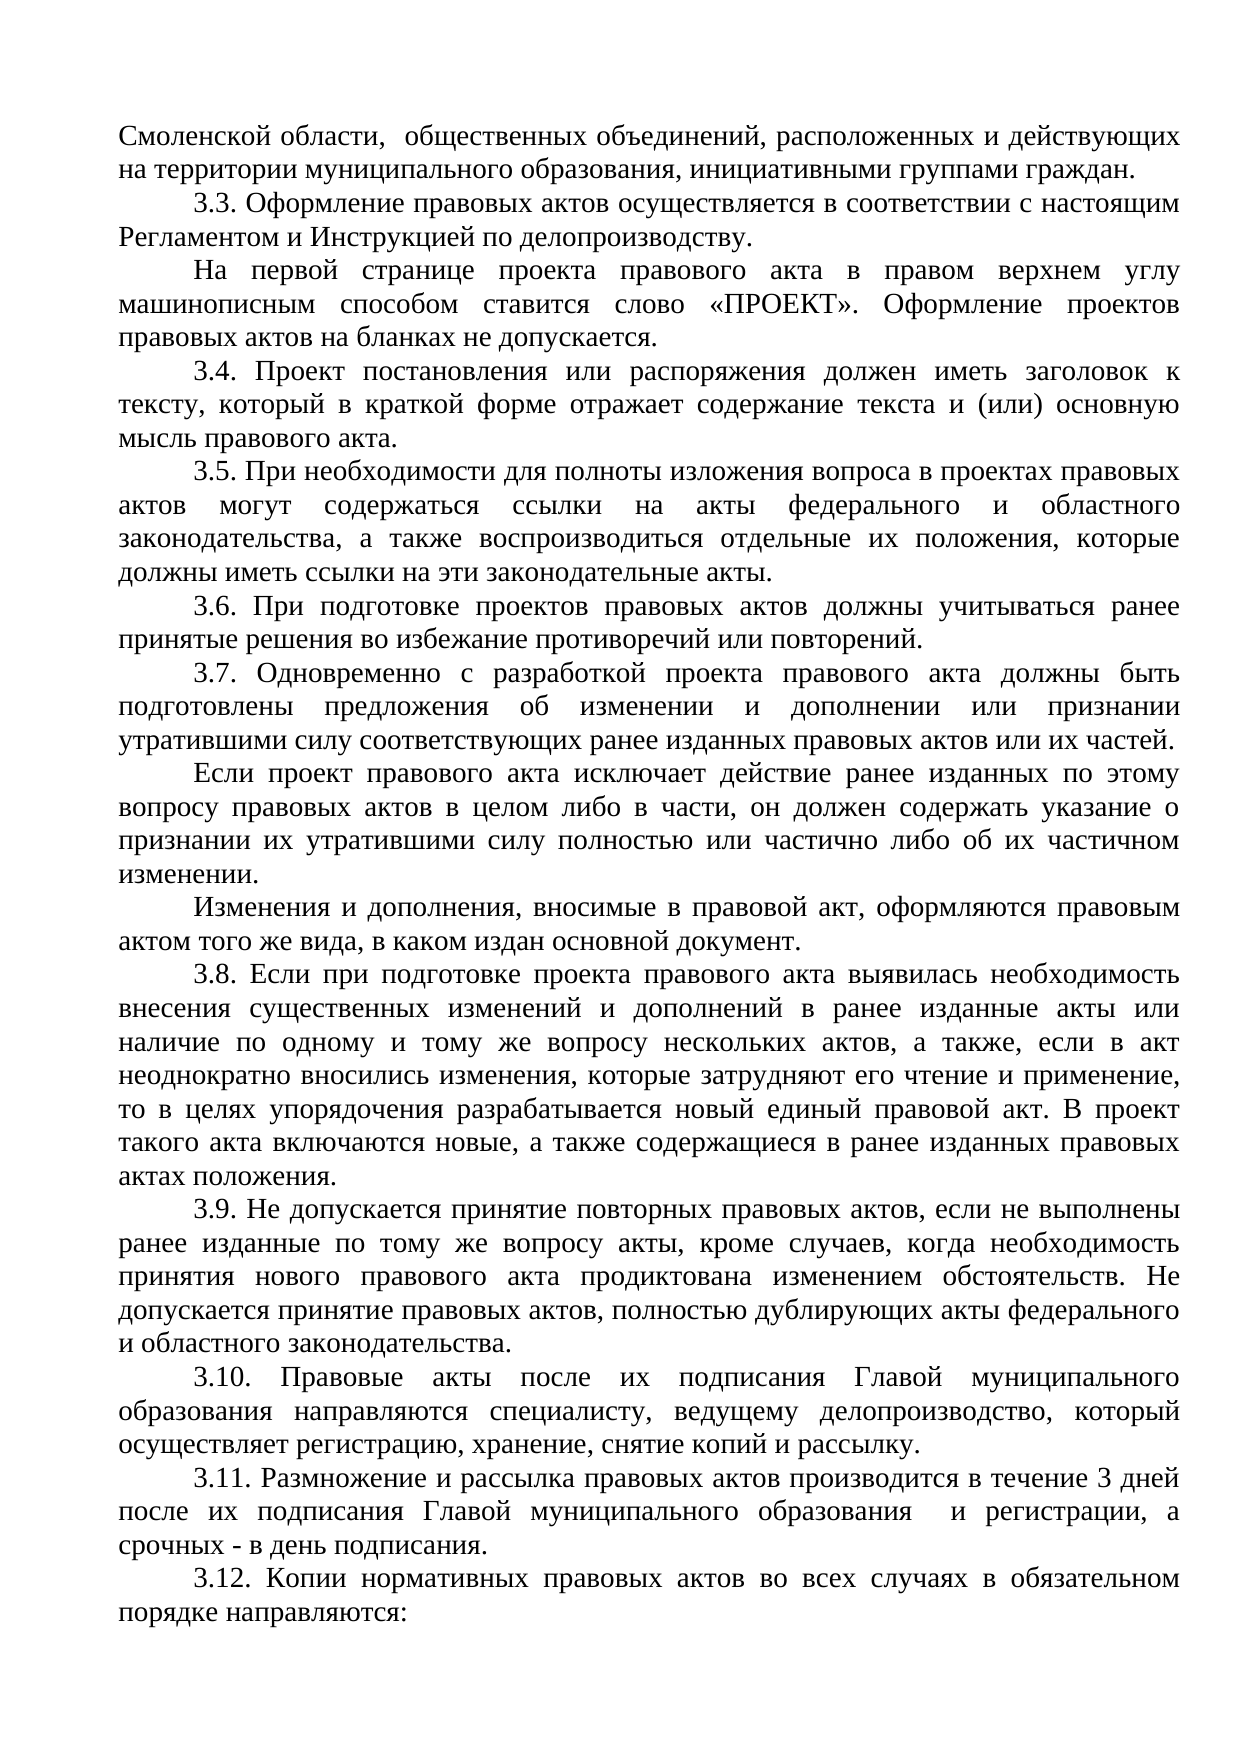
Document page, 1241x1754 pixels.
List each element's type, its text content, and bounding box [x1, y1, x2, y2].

text 3.12. Копии нормативных правовых актов во всех случаях в обязательном порядке направляются: [118, 1560, 1181, 1627]
text Изменения и дополнения, вносимые в правовой акт, оформляются правовым актом того же вида, в каком издан основной документ. [118, 889, 1181, 957]
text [118, 118, 1181, 185]
text 3.4. Проект постановления или распоряжения должен иметь заголовок к тексту, который в краткой форме отражает содержание текста и (или) основную мысль правового акта. [118, 353, 1181, 453]
text 3.9. Не допускается принятие повторных правовых актов, если не выполнены ранее изданные по тому же вопросу акты, кроме случаев, когда необходимость принятия нового правового акта продиктована изменением обстоятельств. Не допускается принятие правовых актов, полностью дублирующих акты федерального и областного законодательства. [118, 1191, 1181, 1359]
text Если проект правового акта исключает действие ранее изданных по этому вопросу правовых актов в целом либо в части, он должен содержать указание о признании их утратившими силу полностью или частично либо об их частичном изменении. [118, 755, 1181, 889]
text 3.5. При необходимости для полноты изложения вопроса в проектах правовых актов могут содержаться ссылки на акты федерального и областного законодательства, а также воспроизводиться отдельные их положения, которые должны иметь ссылки на эти законодательные акты. [118, 453, 1181, 588]
text 3.3. Оформление правовых актов осуществляется в соответствии с настоящим Регламентом и Инструкцией по делопроизводству. [118, 185, 1181, 252]
text 3.6. При подготовке проектов правовых актов должны учитываться ранее принятые решения во избежание противоречий или повторений. [118, 588, 1181, 655]
text 3.10. Правовые акты после их подписания Главой муниципального образования направляются специалисту, ведущему делопроизводство, который осуществляет регистрацию, хранение, снятие копий и рассылку. [118, 1359, 1181, 1460]
text На первой странице проекта правового акта в правом верхнем углу машинописным способом ставится слово «ПРОЕКТ». Оформление проектов правовых актов на бланках не допускается. [118, 252, 1181, 353]
text 3.7. Одновременно с разработкой проекта правового акта должны быть подготовлены предложения об изменении и дополнении или признании утратившими силу соответствующих ранее изданных правовых актов или их частей. [118, 655, 1181, 755]
text 3.11. Размножение и рассылка правовых актов производится в течение 3 дней после их подписания Главой муниципального образования и регистрации, а срочных - в день подписания. [118, 1460, 1181, 1560]
text 3.8. Если при подготовке проекта правового акта выявилась необходимость внесения существенных изменений и дополнений в ранее изданные акты или наличие по одному и тому же вопросу нескольких актов, а также, если в акт неоднократно вносились изменения, которые затрудняют его чтение и применение, то в целях упорядочения разрабатывается новый единый правовой акт. В проект такого акта включаются новые, а также содержащиеся в ранее изданных правовых актах положения. [118, 957, 1181, 1191]
